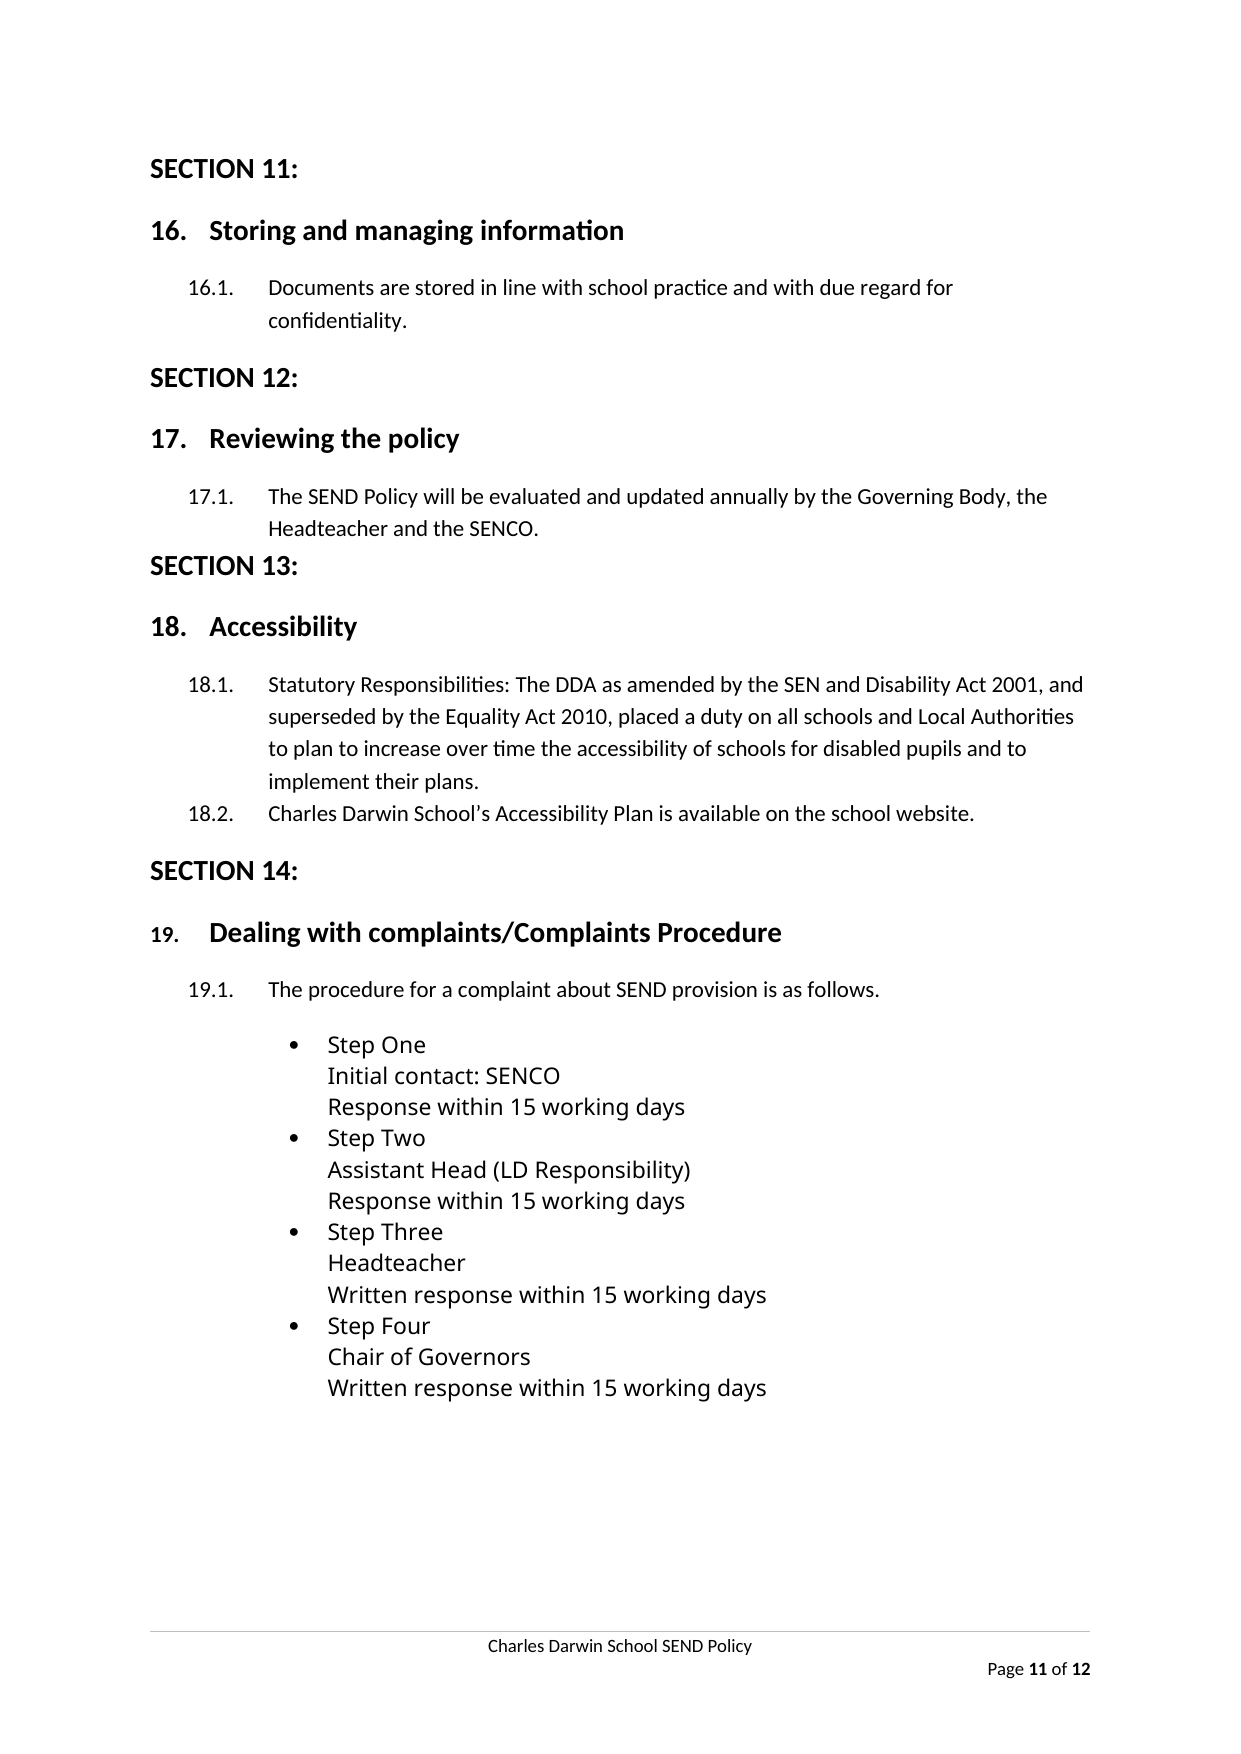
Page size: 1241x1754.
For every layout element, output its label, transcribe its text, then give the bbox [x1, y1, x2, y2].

list Step Four Chair of Governors Written response within 15 working days [290, 1310, 1090, 1403]
list Documents are stored in line with school practice and with due regard for confidentiality. [187, 273, 1090, 334]
text SECTION 14: [150, 852, 1090, 888]
text Charles Darwin School’s Accessibility Plan is available on the school website. [187, 799, 1090, 827]
text SECTION 13: [150, 547, 1090, 582]
list Storing and managing information [150, 212, 1090, 247]
list The procedure for a complaint about SEND provision is as follows. [187, 976, 1090, 1003]
text SECTION 11: [150, 150, 1090, 186]
text SECTION 12: [150, 359, 1090, 394]
list Accessibility [150, 608, 1090, 644]
list Step Two Assistant Head (LD Responsibility) Response within 15 working days [290, 1122, 1090, 1216]
text Statutory Responsibilities: The DDA as amended by the SEN and Disability Act 2001, and superseded by the Equality Act 2010, placed a duty on all schools and Local Authorities to plan to increase over time the accessibility of schools for disabled pupils and to implement their plans. [187, 670, 1090, 795]
list Reviewing the policy [150, 421, 1090, 456]
list The SEND Policy will be evaluated and updated annually by the Governing Body, the Headteacher and the SENCO. [187, 482, 1090, 542]
list Dealing with complaints/Complaints Procedure [150, 914, 1090, 949]
list Step One Initial contact: SENCO Response within 15 working days [290, 1028, 1090, 1122]
list Step Three Headteacher Written response within 15 working days [290, 1216, 1090, 1310]
